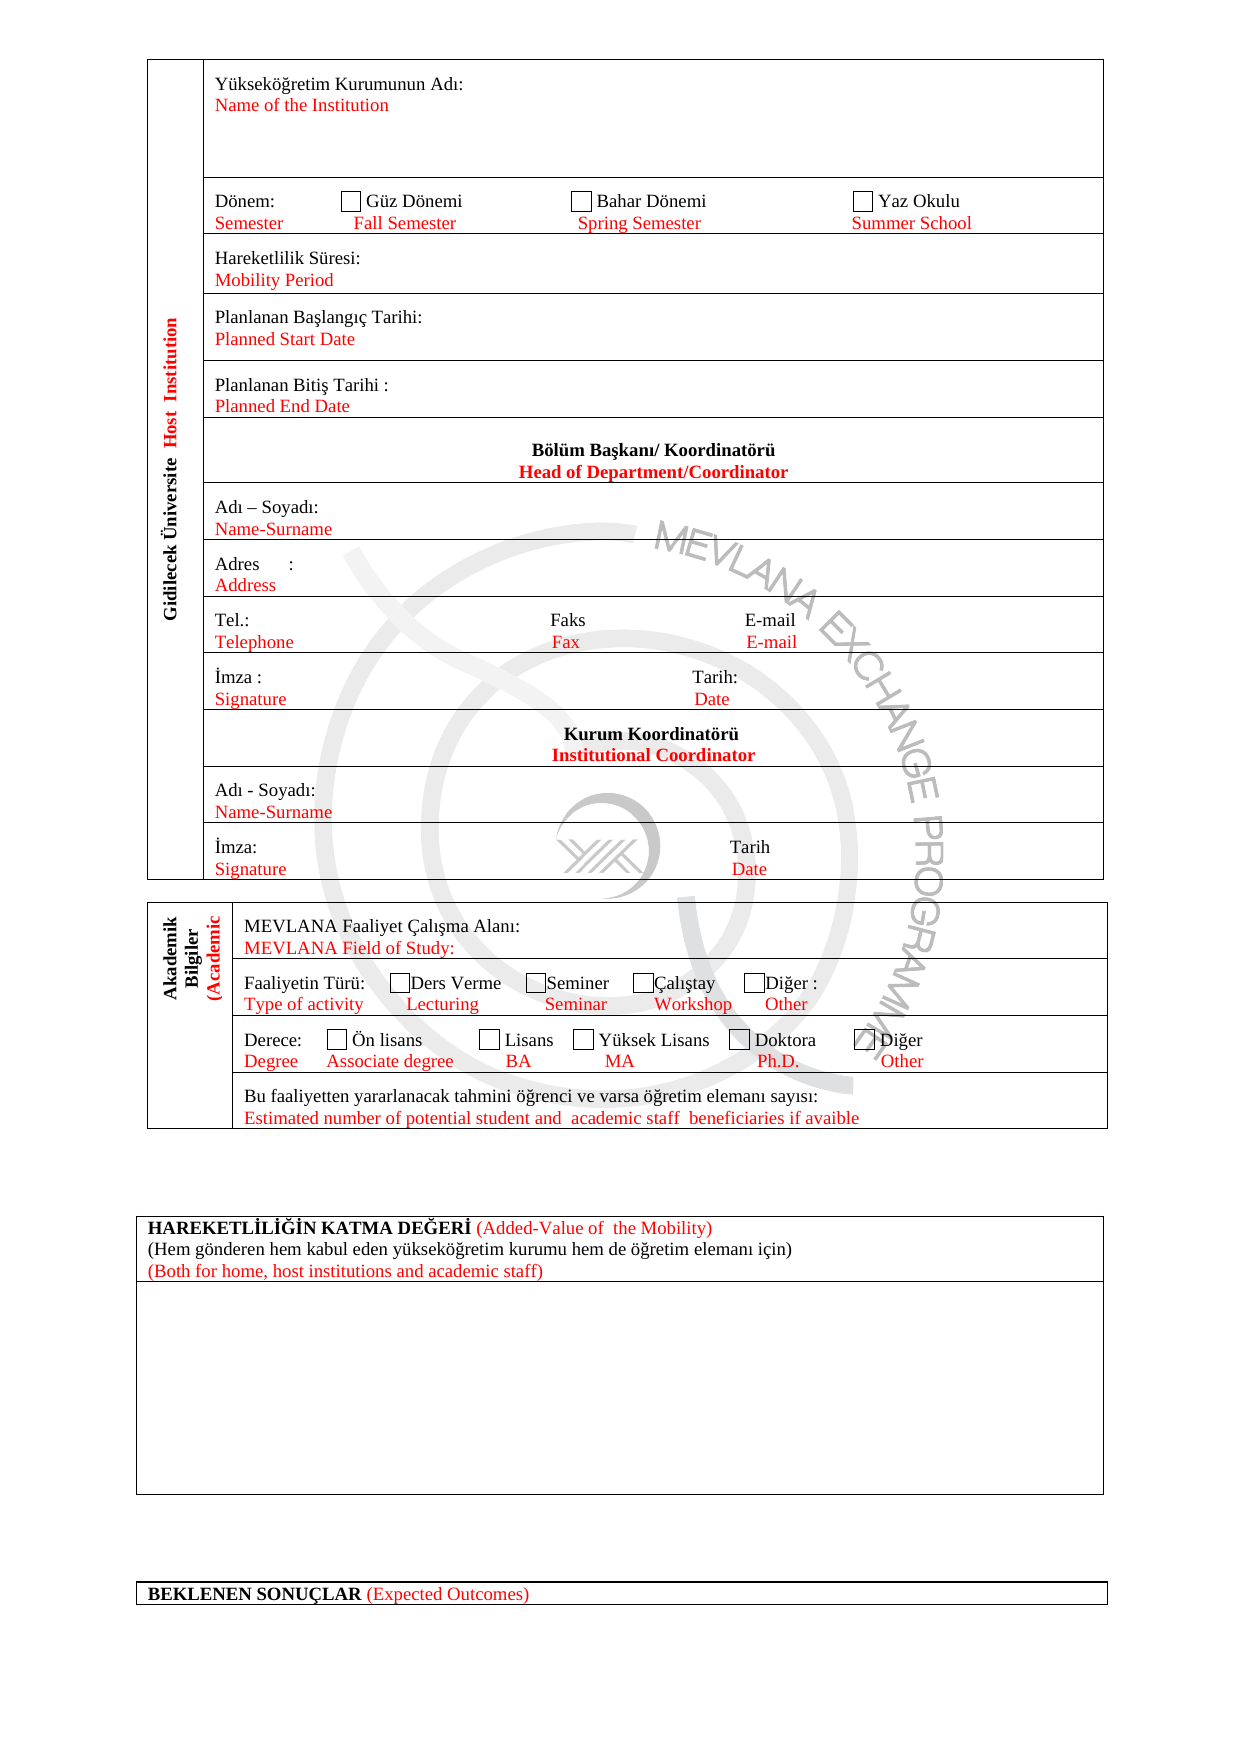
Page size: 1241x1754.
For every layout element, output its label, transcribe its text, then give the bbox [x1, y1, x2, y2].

table_cell Kurum Koordinatörü Institutional Coordinator [204, 710, 1103, 766]
table_header Yükseköğretim Kurumunun Adı: Name of the Institution [204, 60, 1103, 177]
table_cell Adı – Soyadı: Name-Surname [204, 483, 1103, 539]
table_cell Faaliyetin Türü: Ders Verme Seminer Çalıştay Diğer : Type of activity Lecturing Seminar Workshop Other [233, 959, 1107, 1015]
table_cell Bu faaliyetten yararlanacak tahmini öğrenci ve varsa öğretim elemanı sayısı: Estimated number of potential student and academic staff beneficiaries if avaible [233, 1073, 1107, 1128]
table_cell Hareketlilik Süresi: Mobility Period [204, 234, 1103, 293]
table_header Gidilecek Üniversite Host Institution [148, 60, 203, 879]
table_cell Derece: Ön lisans Lisans Yüksek Lisans Doktora Diğer Degree Associate degree BA MA Ph.D. Other [233, 1016, 1107, 1072]
table_header MEVLANA Faaliyet Çalışma Alanı: MEVLANA Field of Study: [233, 903, 1107, 958]
table_cell Bölüm Başkanı/ Koordinatörü Head of Department/Coordinator [204, 418, 1103, 482]
table_header Akademik Bilgiler (Academic Information) [148, 903, 232, 1128]
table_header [137, 1583, 1107, 1604]
table_cell Tel.: Faks E-mail Telephone Fax E-mail [204, 597, 1103, 652]
table_cell Dönem: Güz Dönemi Bahar Dönemi Yaz Okulu Semester Fall Semester Spring Semester Summer School [204, 178, 1103, 233]
table_cell Planlanan Bitiş Tarihi : Planned End Date [204, 361, 1103, 417]
table_header HAREKETLİLİĞİN KATMA DEĞERİ (Added-Value of the Mobility) (Hem gönderen hem kabul eden yükseköğretim kurumu hem de öğretim elemanı için) (Both for home, host institutions and academic staff) [137, 1217, 1103, 1281]
table_cell İmza : Tarih: Signature Date [204, 653, 1103, 709]
table_cell İmza: Tarih Signature Date [204, 823, 1103, 879]
table_cell Planlanan Başlangıç Tarihi: Planned Start Date [204, 294, 1103, 360]
picture [314, 880, 944, 902]
table_cell [137, 1282, 1103, 1494]
table_cell Adı - Soyadı: Name-Surname [204, 767, 1103, 822]
table_cell Adres : Address [204, 540, 1103, 596]
